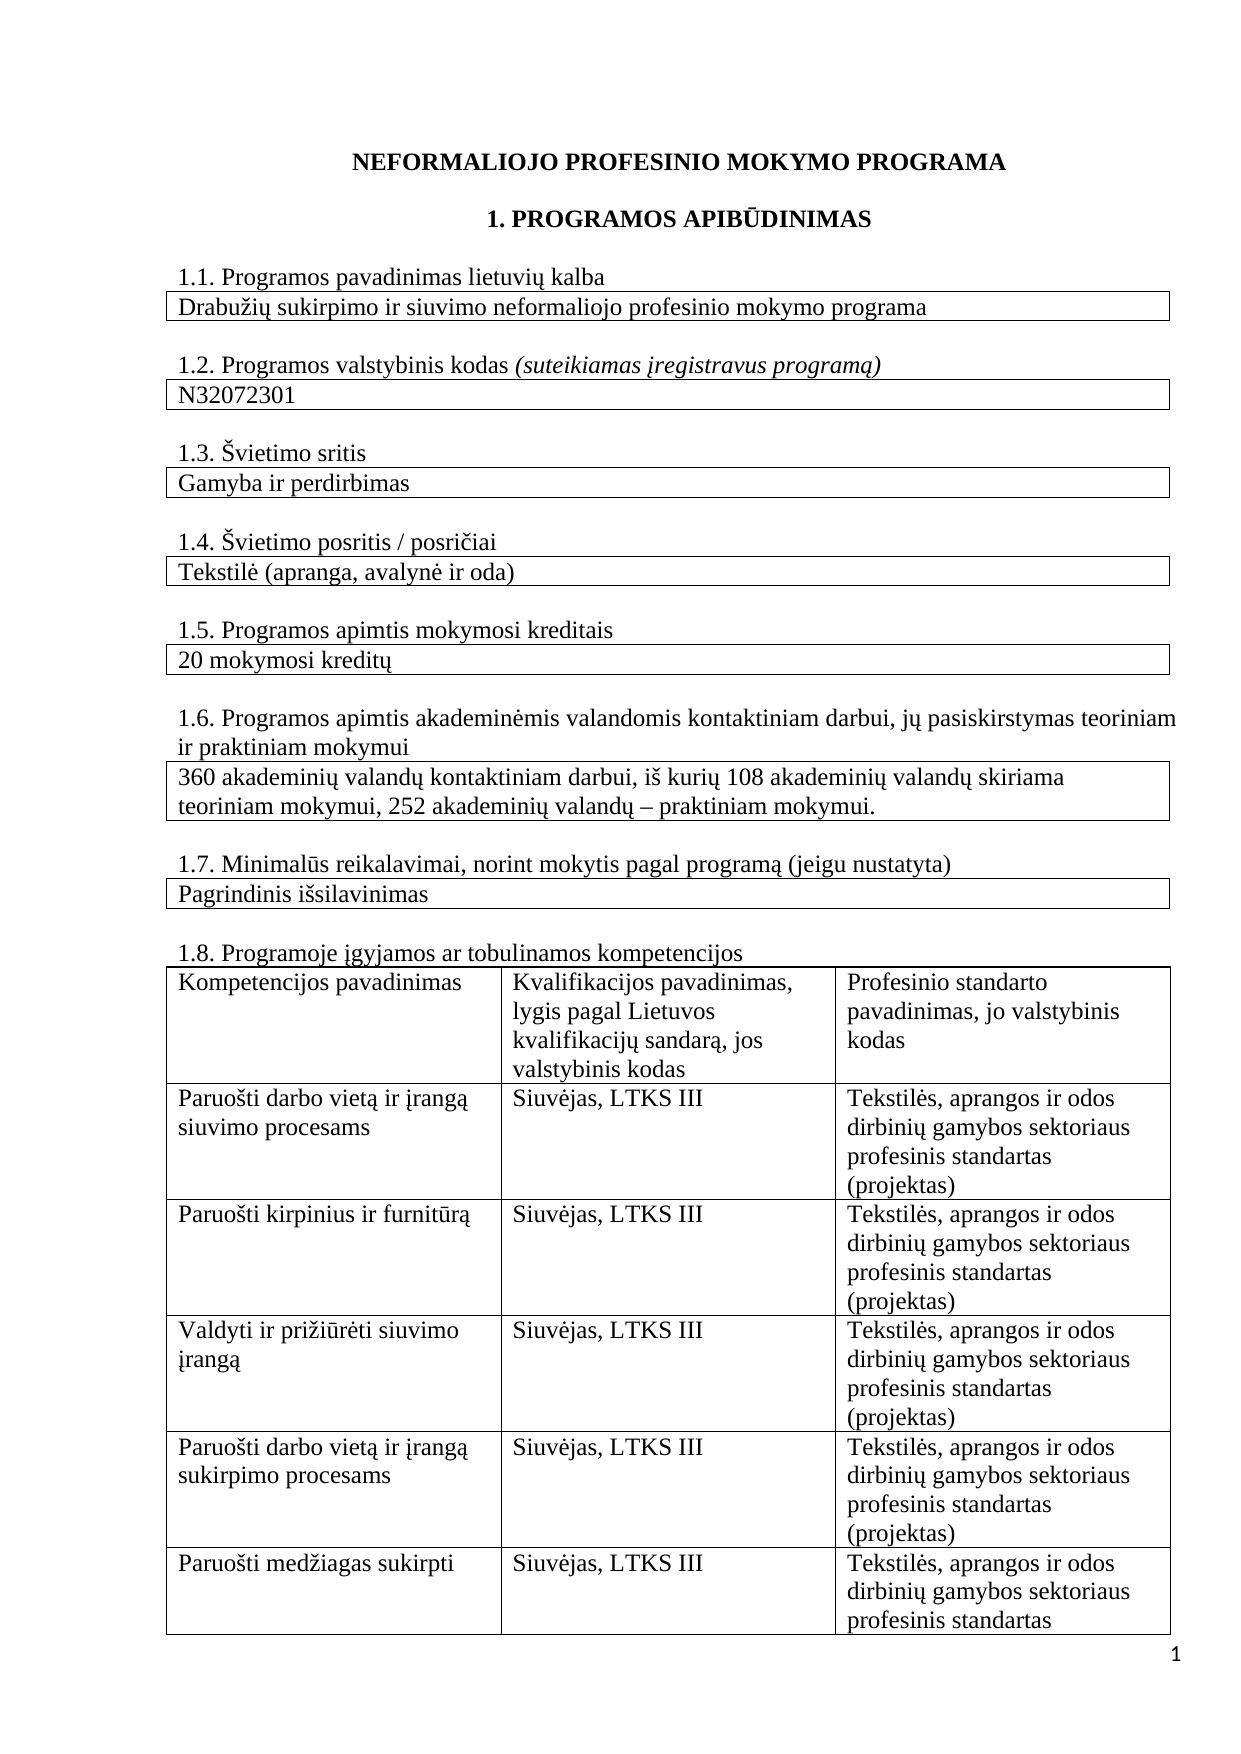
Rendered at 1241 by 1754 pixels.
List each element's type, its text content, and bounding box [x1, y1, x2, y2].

text 1.5. Programos apimtis mokymosi kreditais [177, 615, 1181, 644]
table_header Pagrindinis išsilavinimas [167, 879, 1169, 908]
table_header 360 akademinių valandų kontaktiniam darbui, iš kurių 108 akademinių valandų skiriama teoriniam mokymui, 252 akademinių valandų – praktiniam mokymui. [167, 762, 1169, 819]
table_header Gamyba ir perdirbimas [167, 468, 1169, 497]
table_cell Tekstilės, aprangos ir odos dirbinių gamybos sektoriaus profesinis standartas (projektas) [836, 1084, 1170, 1198]
text 1.3. Švietimo sritis [177, 438, 1181, 467]
text 1.7. Minimalūs reikalavimai, norint mokytis pagal programą (jeigu nustatyta) [177, 849, 1181, 878]
table_cell Siuvėjas, LTKS III [502, 1432, 835, 1547]
text 1.6. Programos apimtis akademinėmis valandomis kontaktiniam darbui, jų pasiskirstymas teoriniam ir praktiniam mokymui [177, 703, 1181, 761]
table_cell Siuvėjas, LTKS III [502, 1084, 835, 1198]
table_cell Siuvėjas, LTKS III [502, 1316, 835, 1431]
text 1. PROGRAMOS APIBŪDINIMAS [177, 204, 1181, 233]
table_cell Siuvėjas, LTKS III [502, 1200, 835, 1314]
text 1.1. Programos pavadinimas lietuvių kalba [177, 262, 1181, 291]
table_cell Paruošti kirpinius ir furnitūrą [167, 1200, 501, 1314]
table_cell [836, 1432, 1170, 1547]
text 1.4. Švietimo posritis / posričiai [177, 527, 1181, 556]
table_cell Tekstilės, aprangos ir odos dirbinių gamybos sektoriaus profesinis standartas (projektas) [836, 1316, 1170, 1431]
text NEFORMALIOJO PROFESINIO MOKYMO PROGRAMA [177, 147, 1181, 176]
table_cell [167, 1548, 501, 1634]
text 1.2. Programos valstybinis kodas (suteikiamas įregistravus programą) [177, 350, 1181, 379]
table_cell Tekstilės, aprangos ir odos dirbinių gamybos sektoriaus profesinis standartas (projektas) [836, 1200, 1170, 1314]
table_header Kompetencijos pavadinimas [167, 968, 501, 1082]
table_header 20 mokymosi kreditų [167, 645, 1169, 674]
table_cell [836, 1548, 1170, 1634]
table_header Tekstilė (apranga, avalynė ir oda) [167, 557, 1169, 585]
table_header Drabužių sukirpimo ir siuvimo neformaliojo profesinio mokymo programa [167, 292, 1169, 320]
text 1.8. Programoje įgyjamos ar tobulinamos kompetencijos [177, 938, 1181, 966]
table_header Kvalifikacijos pavadinimas, lygis pagal Lietuvos kvalifikacijų sandarą, jos valstybinis kodas [502, 968, 835, 1082]
table_cell Valdyti ir prižiūrėti siuvimo įrangą [167, 1316, 501, 1431]
table_header Profesinio standarto pavadinimas, jo valstybinis kodas [836, 968, 1170, 1082]
table_cell Paruošti darbo vietą ir įrangą siuvimo procesams [167, 1084, 501, 1198]
table_cell Siuvėjas, LTKS III [502, 1548, 835, 1634]
table_cell Paruošti darbo vietą ir įrangą sukirpimo procesams [167, 1432, 501, 1547]
table_header N32072301 [167, 380, 1169, 409]
